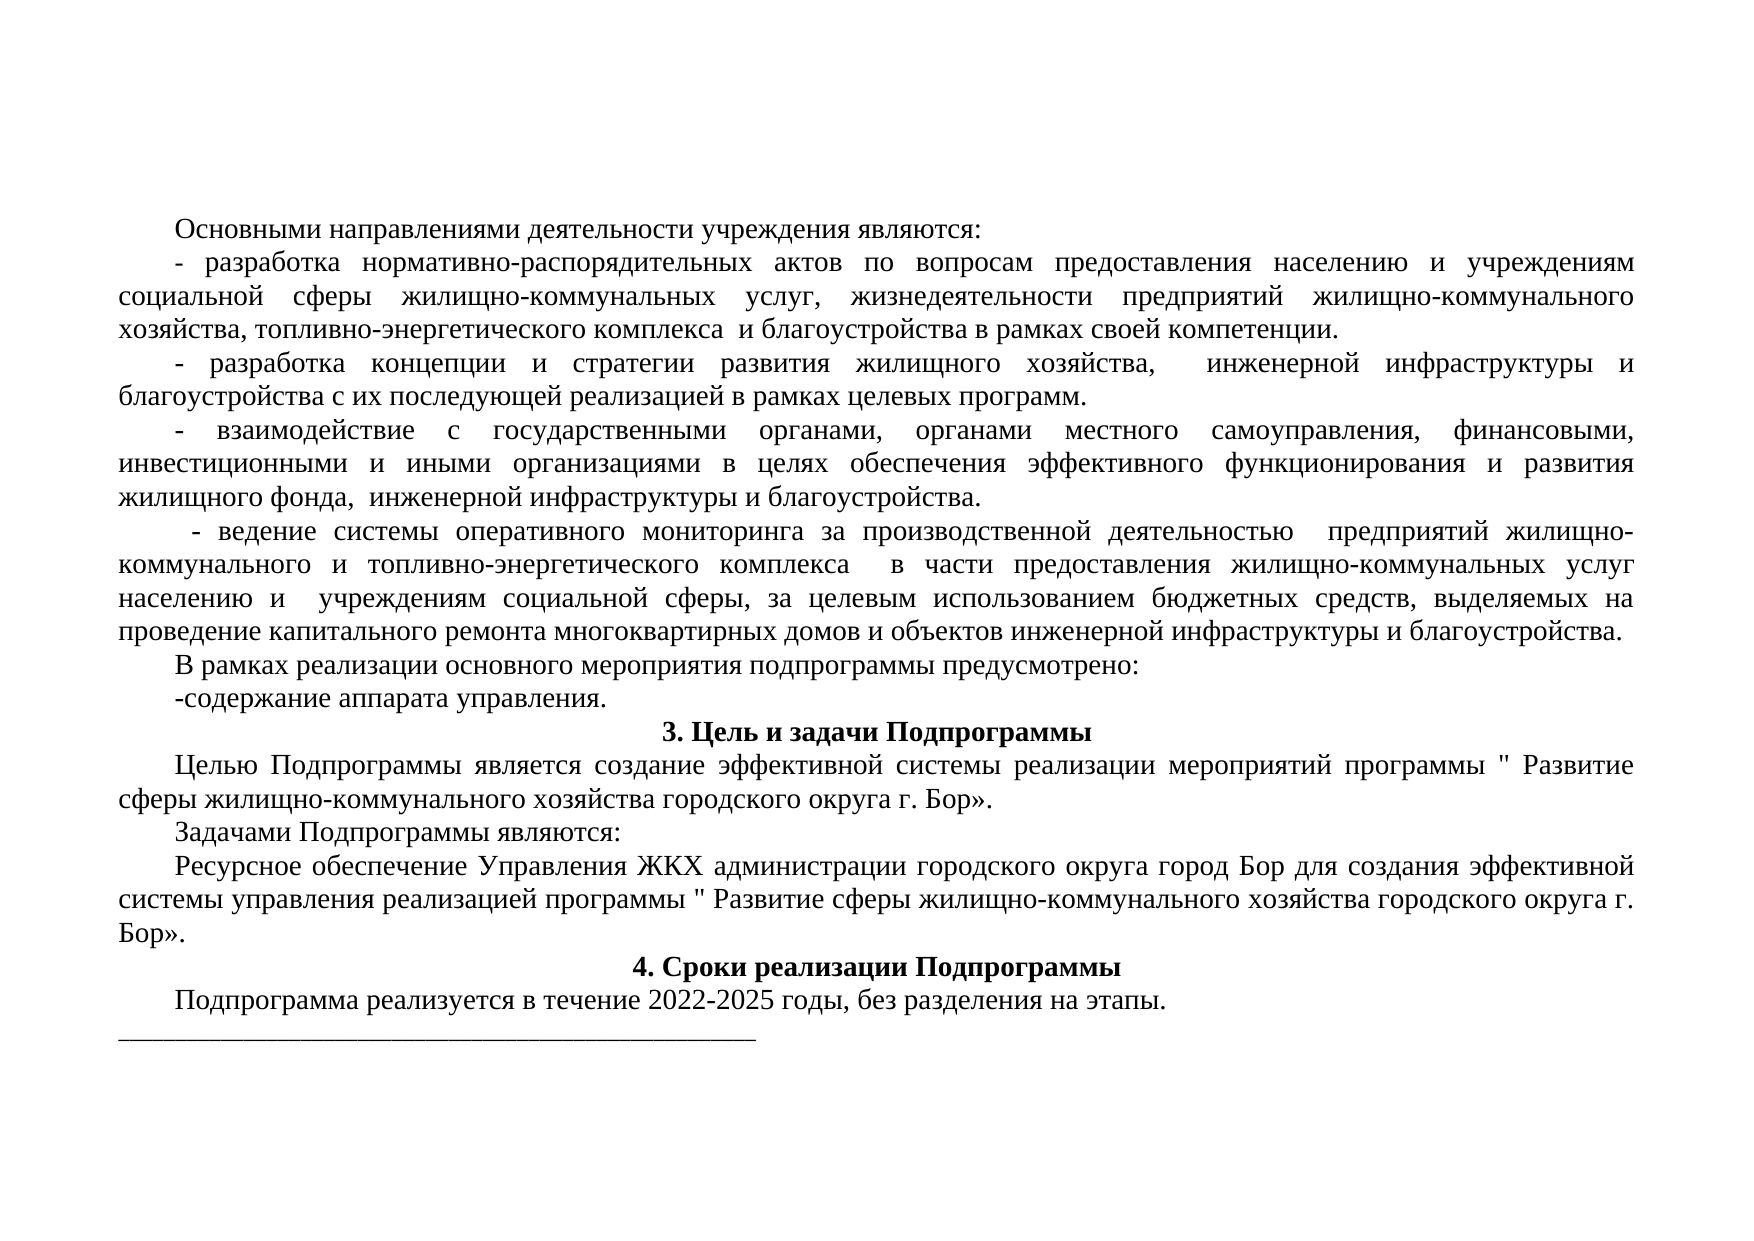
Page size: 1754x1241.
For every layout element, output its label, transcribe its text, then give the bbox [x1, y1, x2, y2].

text - разработка концепции и стратегии развития жилищного хозяйства, инженерной инфраструктуры и благоустройства с их последующей реализацией в рамках целевых программ. [118, 345, 1636, 412]
text Основными направлениями деятельности учреждения являются: [118, 211, 1636, 244]
text Ресурсное обеспечение Управления ЖКХ администрации городского округа город Бор для создания эффективной системы управления реализацией программы " Развитие сферы жилищно-коммунального хозяйства городского округа г. Бор». [118, 848, 1636, 949]
text Целью Подпрограммы является создание эффективной системы реализации мероприятий программы " Развитие сферы жилищно-коммунального хозяйства городского округа г. Бор». [118, 747, 1636, 814]
text Задачами Подпрограммы являются: [118, 814, 1636, 848]
text 3. Цель и задачи Подпрограммы [118, 714, 1636, 747]
text - взаимодействие с государственными органами, органами местного самоуправления, финансовыми, инвестиционными и иными организациями в целях обеспечения эффективного функционирования и развития жилищного фонда, инженерной инфраструктуры и благоустройства. [118, 412, 1636, 513]
text Подпрограмма реализуется в течение 2022-2025 годы, без разделения на этапы. [118, 982, 1636, 1016]
text - ведение системы оперативного мониторинга за производственной деятельностью предприятий жилищно-коммунального и топливно-энергетического комплекса в части предоставления жилищно-коммунальных услуг населению и учреждениям социальной сферы, за целевым использованием бюджетных средств, выделяемых на проведение капитального ремонта многоквартирных домов и объектов инженерной инфраструктуры и благоустройства. [118, 513, 1636, 647]
text -содержание аппарата управления. [118, 680, 1636, 714]
text - разработка нормативно-распорядительных актов по вопросам предоставления населению и учреждениям социальной сферы жилищно-коммунальных услуг, жизнедеятельности предприятий жилищно-коммунального хозяйства, топливно-энергетического комплекса и благоустройства в рамках своей компетенции. [118, 244, 1636, 345]
text В рамках реализации основного мероприятия подпрограммы предусмотрено: [118, 647, 1636, 680]
text 4. Сроки реализации Подпрограммы [118, 949, 1636, 982]
text ________________________________________________________ [118, 1016, 1636, 1044]
